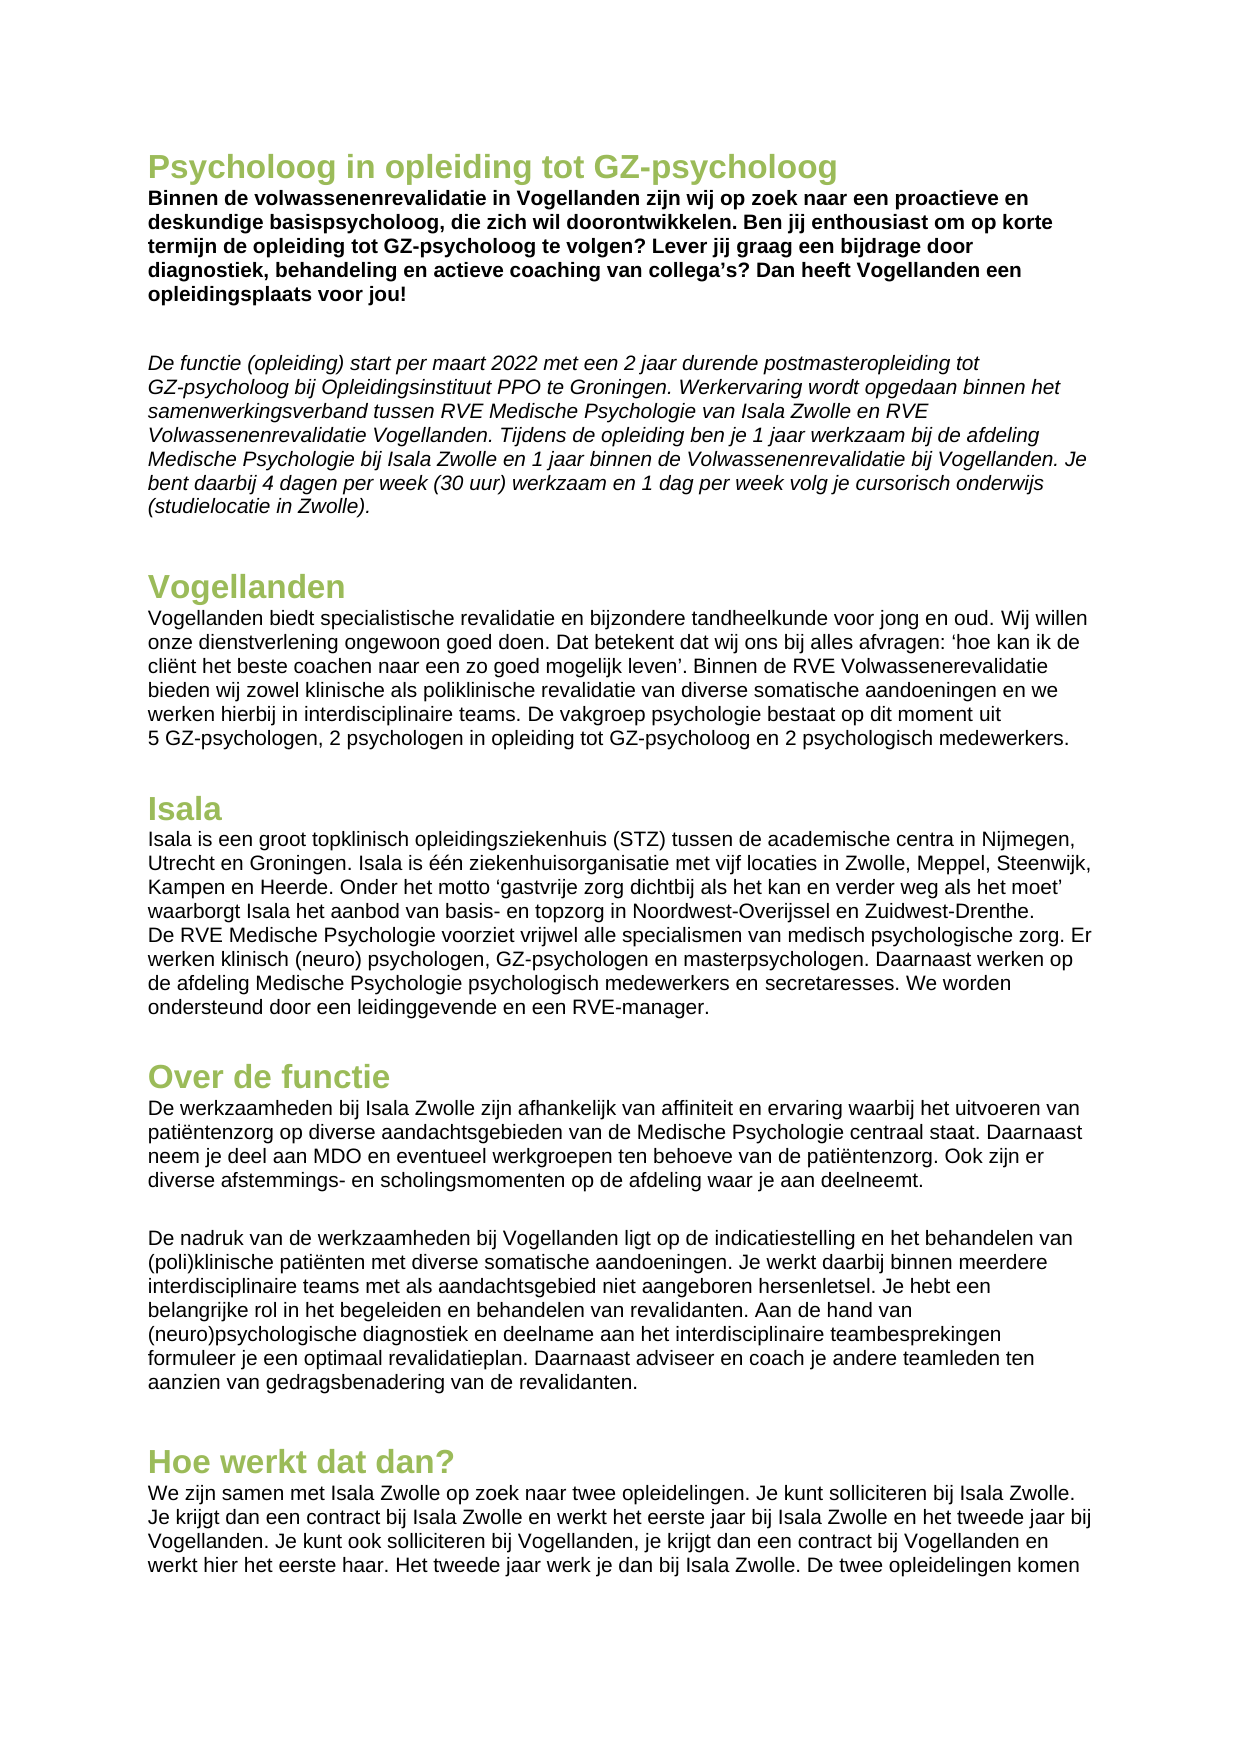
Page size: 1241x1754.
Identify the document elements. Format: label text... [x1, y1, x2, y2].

text De nadruk van de werkzaamheden bij Vogellanden ligt op de indicatiestelling en het behandelen van (poli)klinische patiënten met diverse somatische aandoeningen. Je werkt daarbij binnen meerdere interdisciplinaire teams met als aandachtsgebied niet aangeboren hersenletsel. Je hebt een belangrijke rol in het begeleiden en behandelen van revalidanten. Aan de hand van (neuro)psychologische diagnostiek en deelname aan het interdisciplinaire teambesprekingen formuleer je een optimaal revalidatieplan. Daarnaast adviseer en coach je andere teamleden ten aanzien van gedragsbenadering van de revalidanten. [148, 1226, 1093, 1393]
text De werkzaamheden bij Isala Zwolle zijn afhankelijk van affiniteit en ervaring waarbij het uitvoeren van patiëntenzorg op diverse aandachtsgebieden van de Medische Psychologie centraal staat. Daarnaast neem je deel aan MDO en eventueel werkgroepen ten behoeve van de patiëntenzorg. Ook zijn er diverse afstemmings- en scholingsmomenten op de afdeling waar je aan deelneemt. [148, 1096, 1093, 1191]
text Isala is een groot topklinisch opleidingsziekenhuis (STZ) tussen de academische centra in Nijmegen, Utrecht en Groningen. Isala is één ziekenhuisorganisatie met vijf locaties in Zwolle, Meppel, Steenwijk, Kampen en Heerde. Onder het motto ‘gastvrije zorg dichtbij als het kan en verder weg als het moet’ waarborgt Isala het aanbod van basis- en topzorg in Noordwest-Overijssel en Zuidwest-Drenthe. De RVE Medische Psychologie voorziet vrijwel alle specialismen van medisch psychologische zorg. Er werken klinisch (neuro) psychologen, GZ-psychologen en masterpsychologen. Daarnaast werken op de afdeling Medische Psychologie psychologisch medewerkers en secretaresses. We worden ondersteund door een leidinggevende en een RVE-manager. [148, 827, 1093, 1019]
text De functie (opleiding) start per maart 2022 met een 2 jaar durende postmasteropleiding tot GZ-psycholoog bij Opleidingsinstituut PPO te Groningen. Werkervaring wordt opgedaan binnen het samenwerkingsverband tussen RVE Medische Psychologie van Isala Zwolle en RVE Volwassenenrevalidatie Vogellanden. Tijdens de opleiding ben je 1 jaar werkzaam bij de afdeling Medische Psychologie bij Isala Zwolle en 1 jaar binnen de Volwassenenrevalidatie bij Vogellanden. Je bent daarbij 4 dagen per week (30 uur) werkzaam en 1 dag per week volg je cursorisch onderwijs (studielocatie in Zwolle). [148, 351, 1093, 518]
text Psycholoog in opleiding tot GZ-psycholoog [148, 148, 1093, 186]
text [148, 1481, 1093, 1577]
text Binnen de volwassenenrevalidatie in Vogellanden zijn wij op zoek naar een proactieve en deskundige basispsycholoog, die zich wil doorontwikkelen. Ben jij enthousiast om op korte termijn de opleiding tot GZ-psycholoog te volgen? Lever jij graag een bijdrage door diagnostiek, behandeling en actieve coaching van collega’s? Dan heeft Vogellanden een opleidingsplaats voor jou! [148, 186, 1093, 306]
text Vogellanden [148, 567, 1093, 606]
subtitle Vogellanden biedt specialistische revalidatie en bijzondere tandheelkunde voor jong en oud. Wij willen onze dienstverlening ongewoon goed doen. Dat betekent dat wij ons bij alles afvragen: ‘hoe kan ik de cliënt het beste coachen naar een zo goed mogelijk leven’. Binnen de RVE Volwassenerevalidatie bieden wij zowel klinische als poliklinische revalidatie van diverse somatische aandoeningen en we werken hierbij in interdisciplinaire teams. De vakgroep psychologie bestaat op dit moment uit 5 GZ-psychologen, 2 psychologen in opleiding tot GZ-psycholoog en 2 psychologisch medewerkers. [148, 606, 1093, 750]
text Hoe werkt dat dan? [148, 1442, 1093, 1481]
text Isala [148, 789, 1093, 827]
text Over de functie [148, 1057, 1093, 1096]
